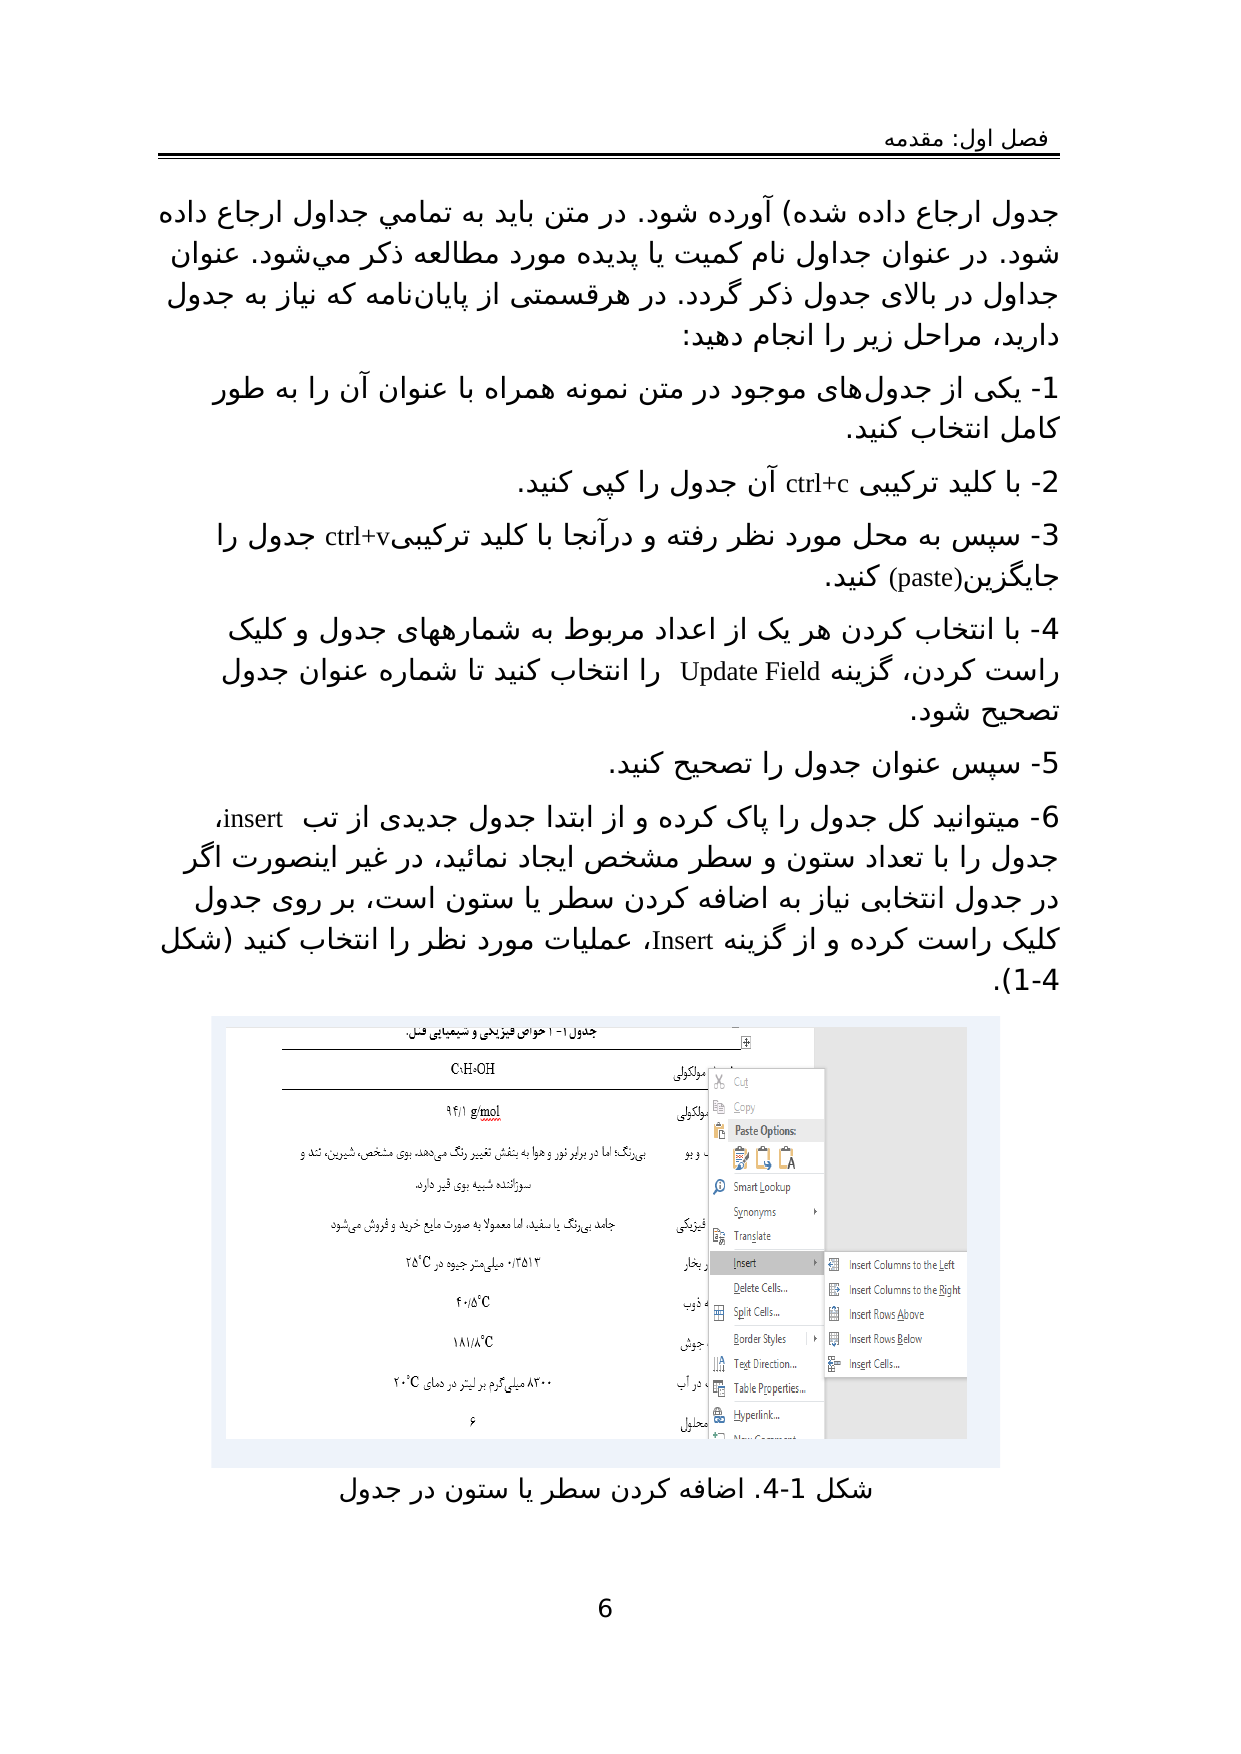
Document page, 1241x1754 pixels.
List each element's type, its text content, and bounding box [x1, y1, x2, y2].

text 6- می‏توانید کل جدول را پاک کرده و از ابتدا جدول جدیدی از تب insert، جدول را با تعداد ستون و سطر مشخص ایجاد نمائید، در غیر اینصورت اگر در جدول انتخابی نیاز به اضافه کردن سطر یا ستون است، بر روی جدول کلیک راست کرده و از گزینه Insert، عملیات مورد نظر را انتخاب کنید (شکل ‏1-4). [150, 800, 1060, 997]
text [150, 196, 1060, 352]
text 2- با کلید ترکیبی ctrl+c آن جدول را کپی کنید. [150, 465, 1060, 499]
text 1- یکی از جدول‌های موجود در متن نمونه همراه با عنوان آن را به طور کامل انتخاب کنید. [150, 371, 1060, 446]
text شکل ‏1-4. اضافه کردن سطر یا ستون در جدول [150, 1473, 1062, 1505]
text 3- سپس به محل مورد نظر رفته و درآنجا با کلید ترکیبیctrl+v جدول را جايگزين(paste) کنید. [150, 518, 1060, 593]
picture [211, 1016, 1001, 1468]
text 5- سپس عنوان جدول را تصحیح کنید. [150, 747, 1060, 781]
text 4- با انتخاب کردن هر یک از اعداد مربوط به شماره‏های جدول و کلیک راست کردن، گزینه Update Field را انتخاب کنید تا شماره عنوان جدول تصحیح شود. [150, 612, 1060, 728]
